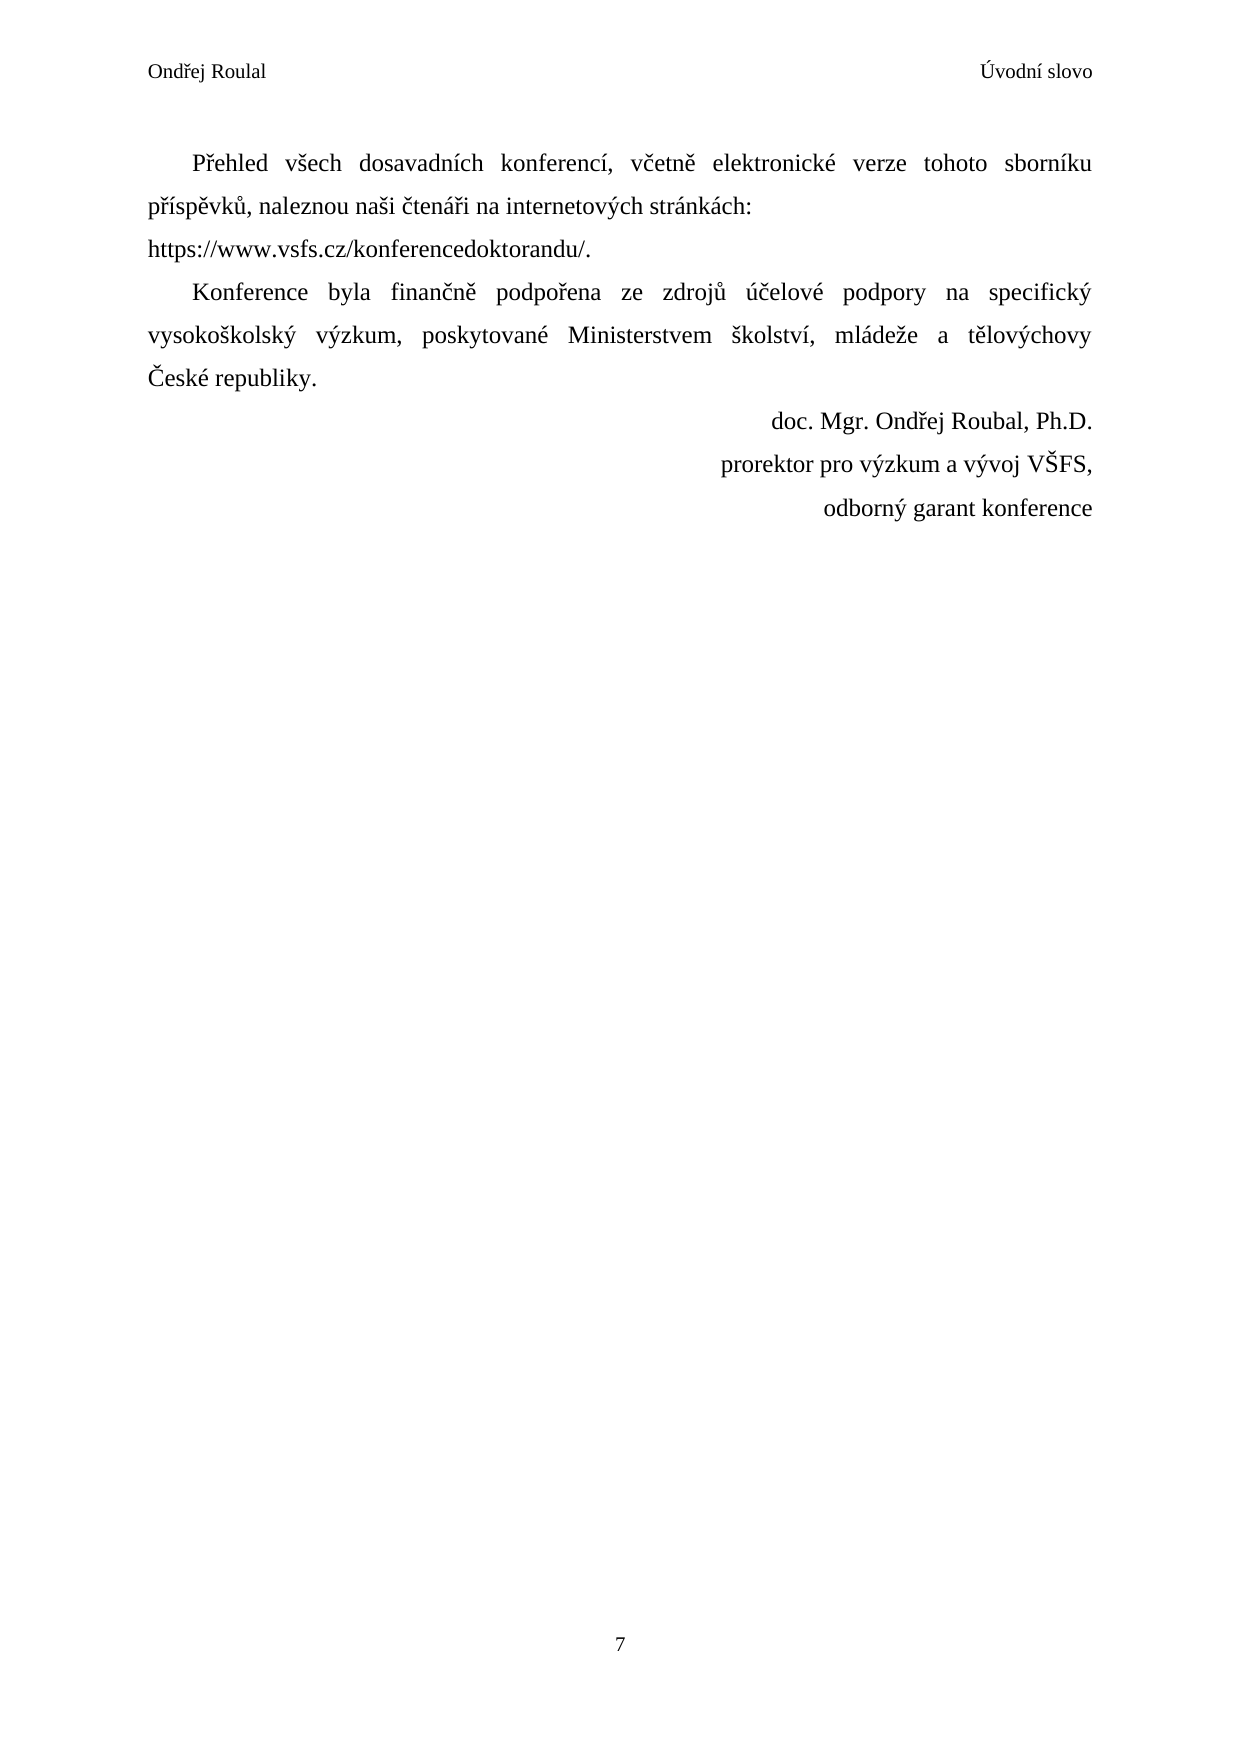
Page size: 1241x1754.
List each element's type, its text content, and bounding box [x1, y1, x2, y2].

text doc. Mgr. Ondřej Roubal, Ph.D. [148, 406, 1093, 435]
text odborný garant konference [148, 493, 1093, 521]
text Konference byla finančně podpořena ze zdrojů účelové podpory na specifický vysokoškolský výzkum, poskytované Ministerstvem školství, mládeže a tělovýchovy České republiky. [148, 277, 1093, 392]
text prorektor pro výzkum a vývoj VŠFS, [148, 449, 1093, 478]
text Přehled všech dosavadních konferencí, včetně elektronické verze tohoto sborníku příspěvků, naleznou naši čtenáři na internetových stránkách: [148, 148, 1093, 219]
text https://www.vsfs.cz/konferencedoktorandu/. [148, 234, 1093, 263]
